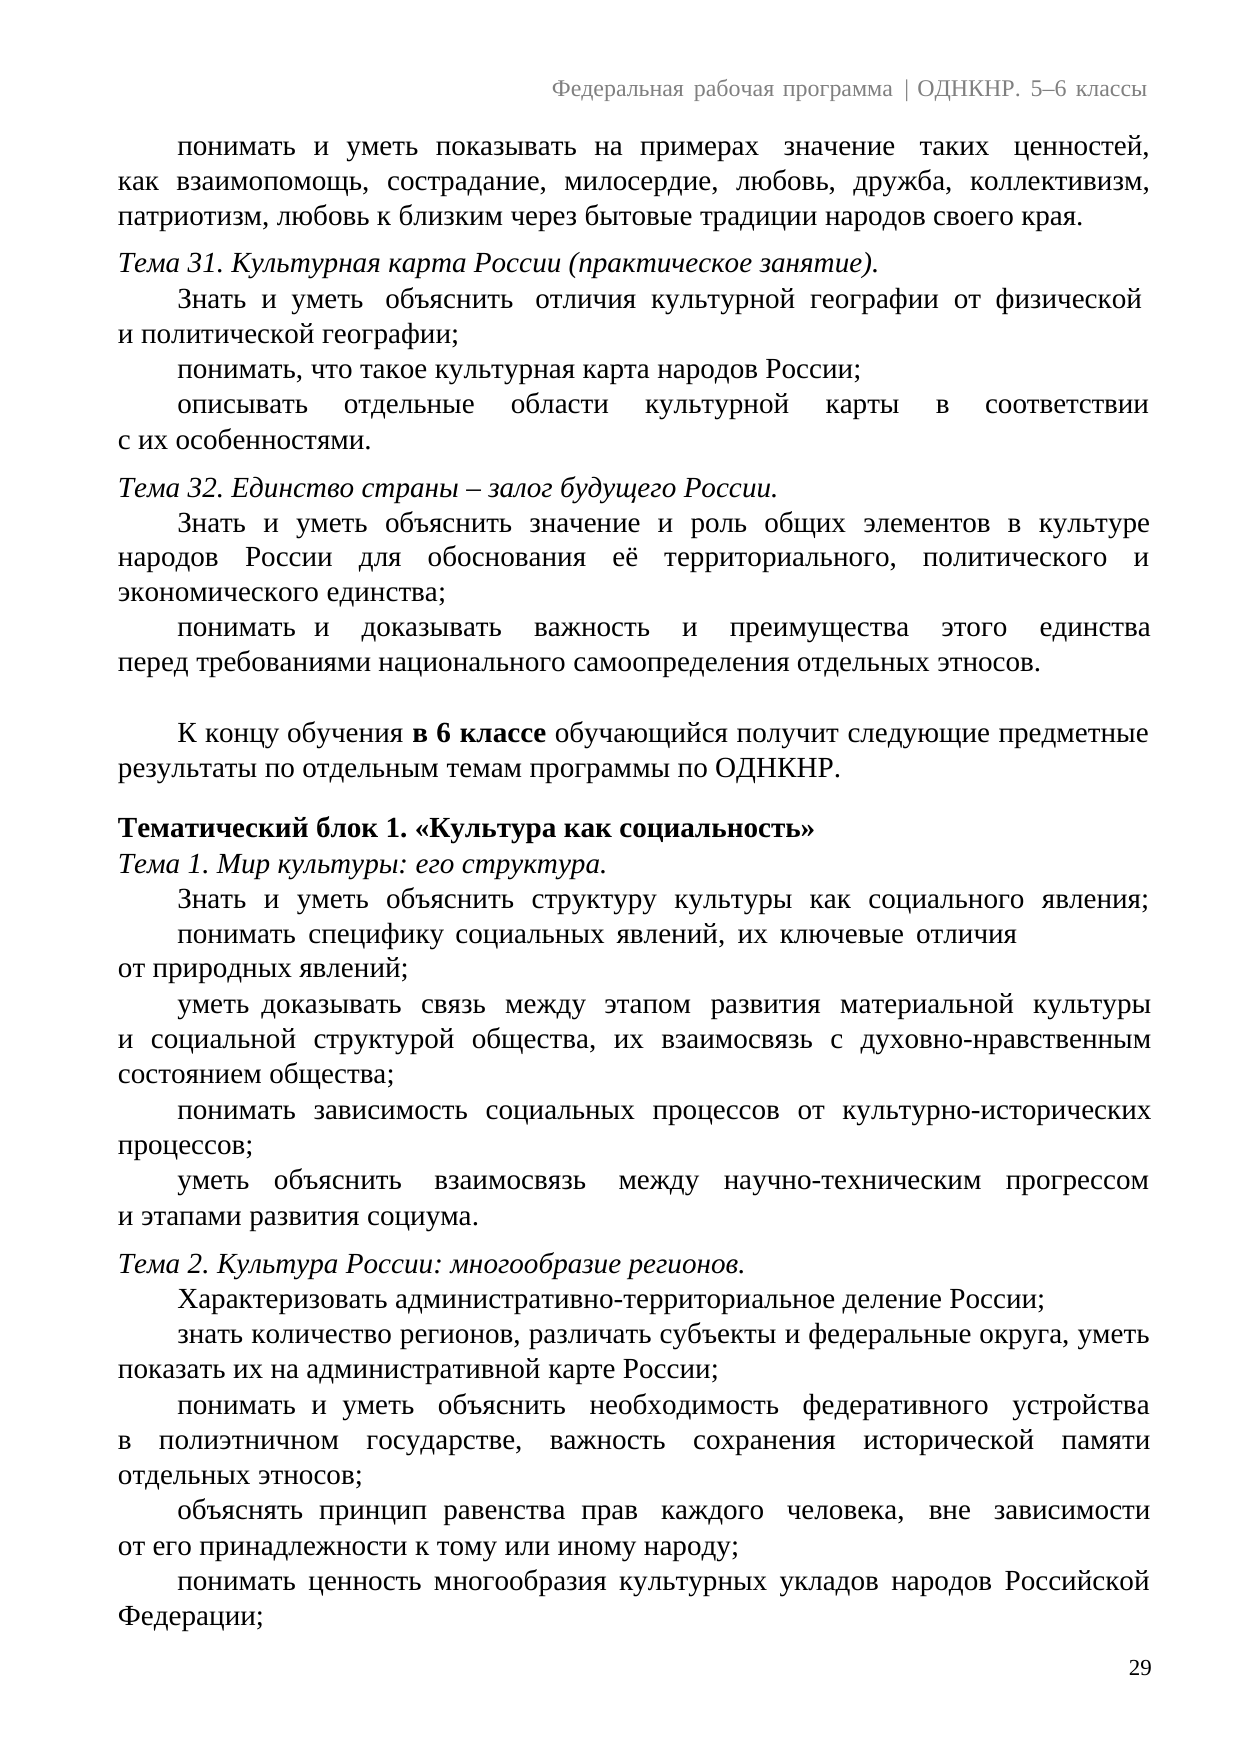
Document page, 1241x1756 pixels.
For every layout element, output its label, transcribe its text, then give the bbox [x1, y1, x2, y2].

text уметь доказывать связь между этапом развития материальной культуры и социальной структурой общества, их взаимосвязь с духовно-нравственным состоянием общества; [118, 986, 1151, 1090]
text объяснять принцип равенства прав каждого человека, вне зависимости от его принадлежности к тому или иному народу; [118, 1492, 1151, 1561]
text Тема 2. Культура России: многообразие регионов. [118, 1246, 1163, 1279]
text от природных явлений; [118, 952, 1163, 984]
text понимать зависимость социальных процессов от культурно-исторических процессов; [118, 1092, 1151, 1161]
text Знать и уметь объяснить структуру культуры как социального явления; понимать специфику социальных явлений, их ключевые отличия [177, 881, 1150, 950]
text Тема 32. Единство страны – залог будущего России. [118, 470, 1163, 503]
text понимать, что такое культурная карта народов России; [177, 351, 1163, 385]
text понимать и уметь объяснить необходимость федеративного устройства в полиэтничном государстве, важность сохранения исторической памяти отдельных этносов; [118, 1387, 1150, 1491]
text Тема 1. Мир культуры: его структура. [118, 846, 1163, 879]
subtitle Тематический блок 1. «Культура как социальность» [118, 811, 1163, 844]
text знать количество регионов, различать субъекты и федеральные округа, уметь показать их на административной карте России; [118, 1316, 1151, 1385]
text понимать и уметь показывать на примерах значение таких ценностей, как взаимопомощь, сострадание, милосердие, любовь, дружба, коллективизм, патриотизм, любовь к близким через бытовые традиции народов своего края. [118, 128, 1150, 232]
text понимать и доказывать важность и преимущества этого единства перед требованиями национального самоопределения отдельных этносов. [118, 609, 1151, 678]
text Тема 31. Культурная карта России (практическое занятие). [118, 246, 1163, 279]
text Знать и уметь объяснить отличия культурной географии от физической и политической географии; [118, 281, 1150, 349]
text описывать отдельные области культурной карты в соответствии с их особенностями. [118, 387, 1150, 455]
text понимать ценность многообразия культурных укладов народов Российской Федерации; [118, 1563, 1150, 1632]
text Характеризовать административно-территориальное деление России; [177, 1281, 1163, 1314]
text уметь объяснить взаимосвязь между научно-техническим прогрессом и этапами развития социума. [118, 1162, 1150, 1231]
text Знать и уметь объяснить значение и роль общих элементов в культуре народов России для обоснования её территориального, политического и экономического единства; [118, 505, 1150, 608]
text К концу обучения в 6 классе обучающийся получит следующие предметные результаты по отдельным темам программы по ОДНКНР. [118, 715, 1163, 783]
